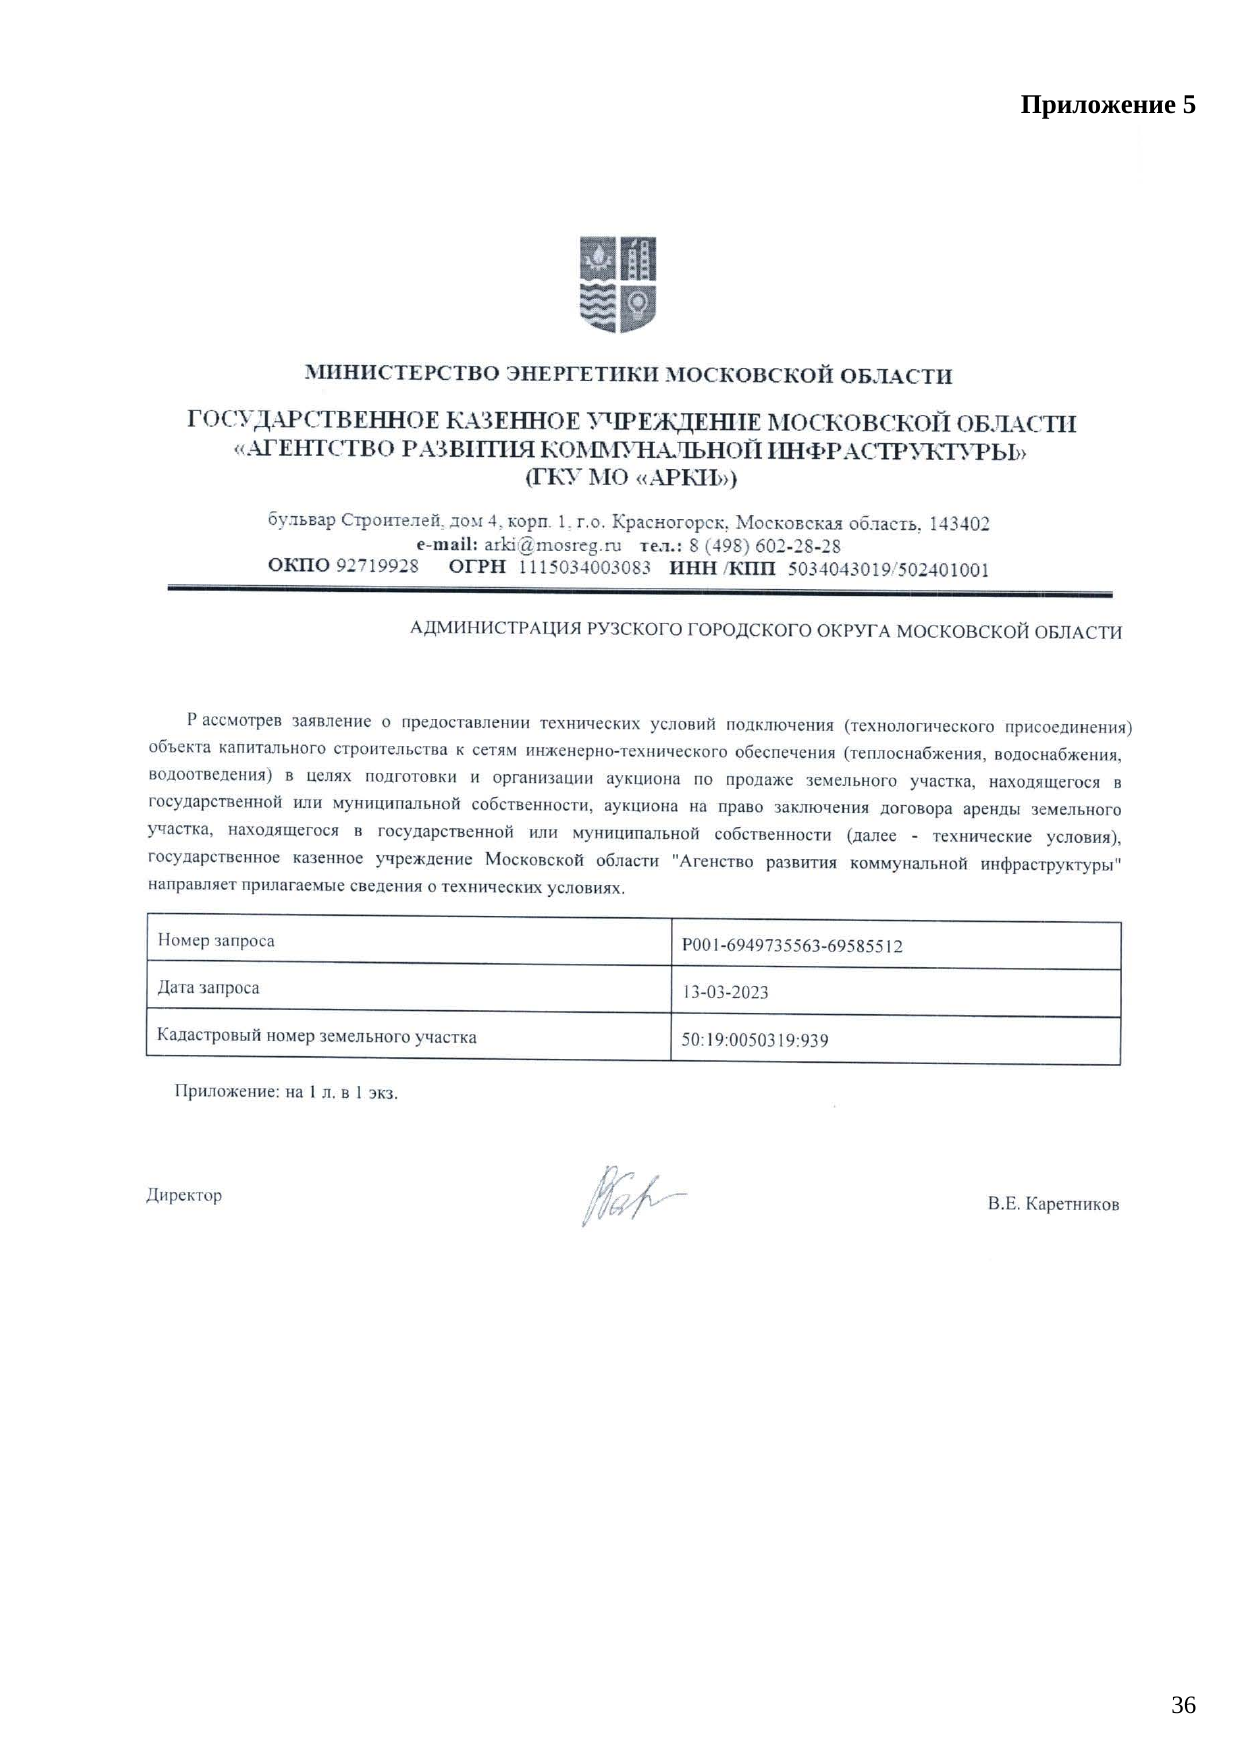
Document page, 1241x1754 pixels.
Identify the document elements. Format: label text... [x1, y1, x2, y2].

picture [73, 119, 1189, 1502]
subtitle Приложение 5 [14, 89, 1196, 120]
